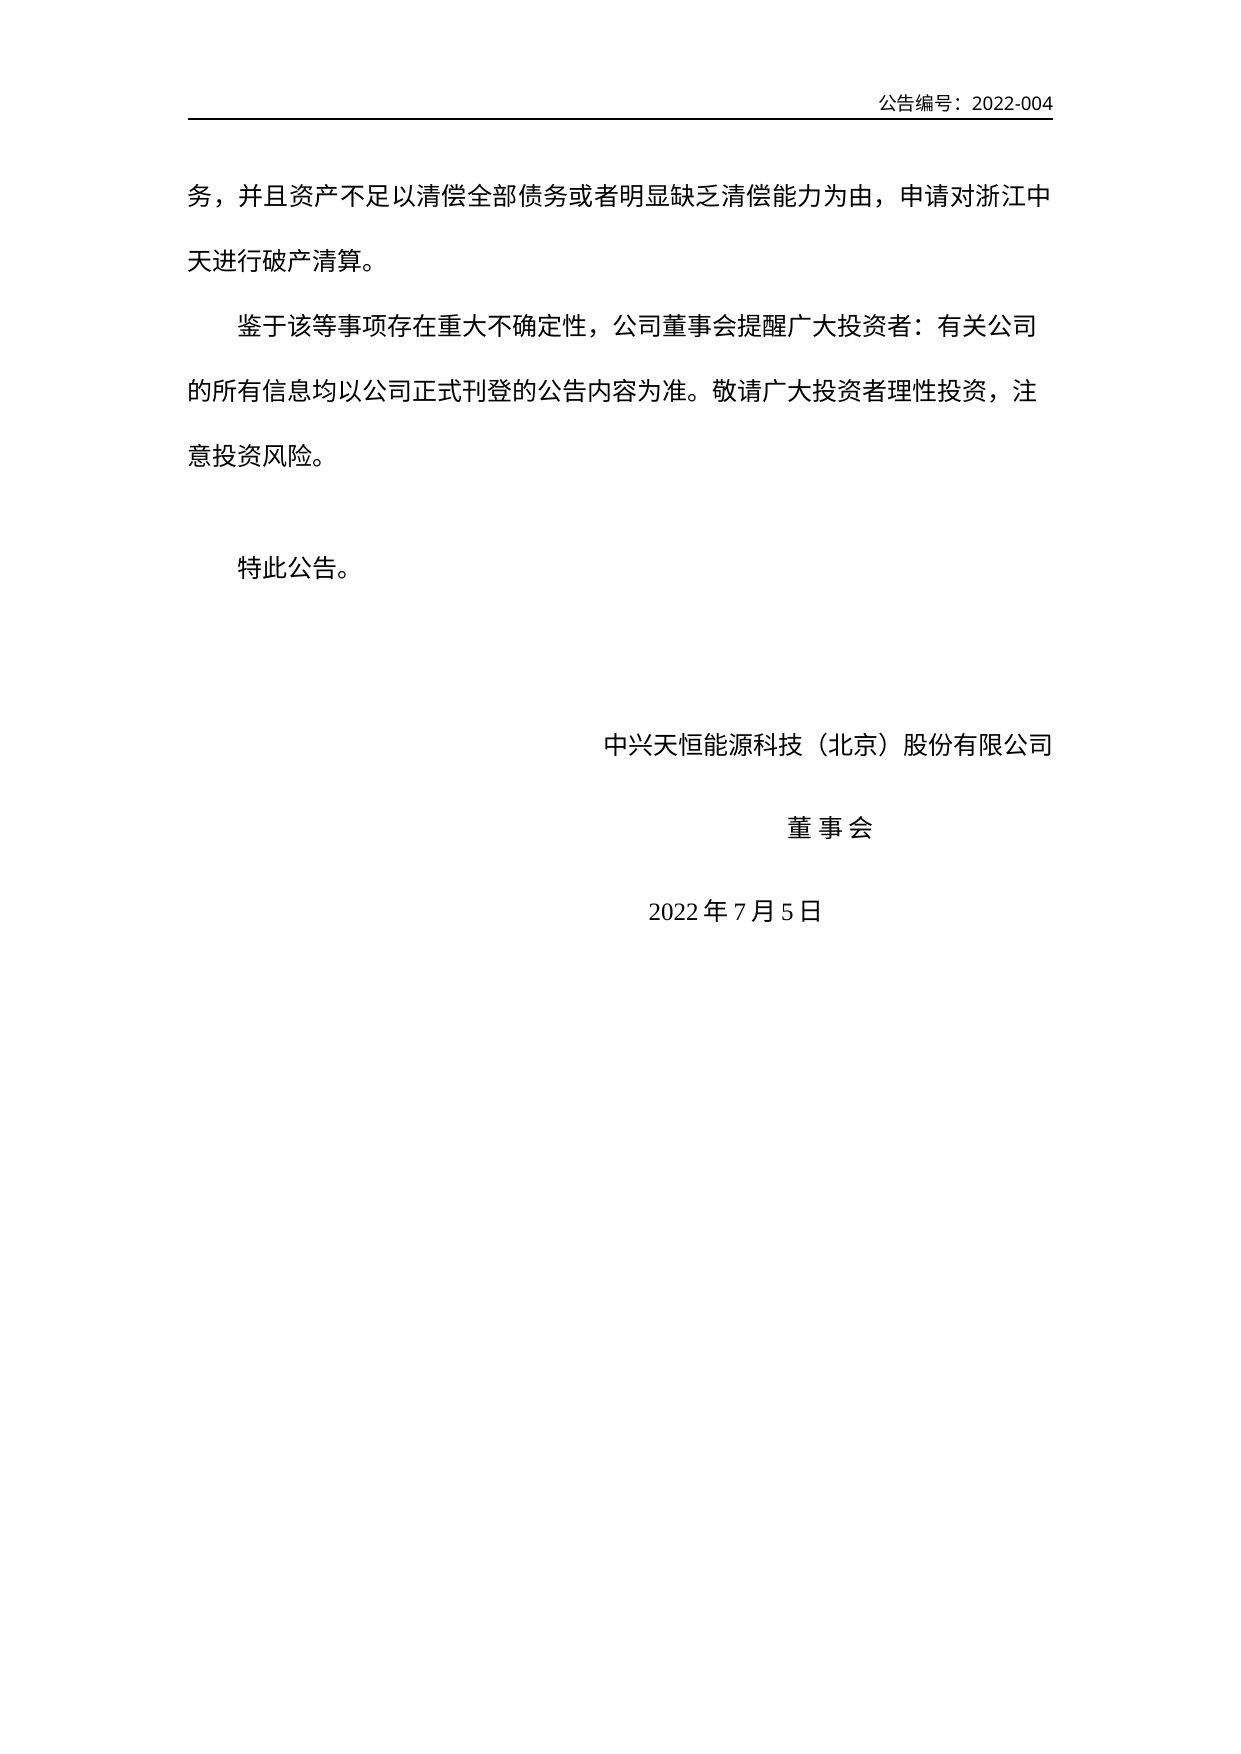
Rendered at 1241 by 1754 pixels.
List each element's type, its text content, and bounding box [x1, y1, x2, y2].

text 特此公告。 [187, 534, 1053, 599]
text 中兴天恒能源科技（北京）股份有限公司 [187, 711, 1053, 776]
text 鉴于该等事项存在重大不确定性，公司董事会提醒广大投资者：有关公司的所有信息均以公司正式刊登的公告内容为准。敬请广大投资者理性投资，注意投资风险。 [187, 292, 1053, 487]
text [187, 162, 1053, 292]
text 董 事 会 [187, 794, 953, 859]
text 2022年7月5日 [187, 877, 1053, 942]
